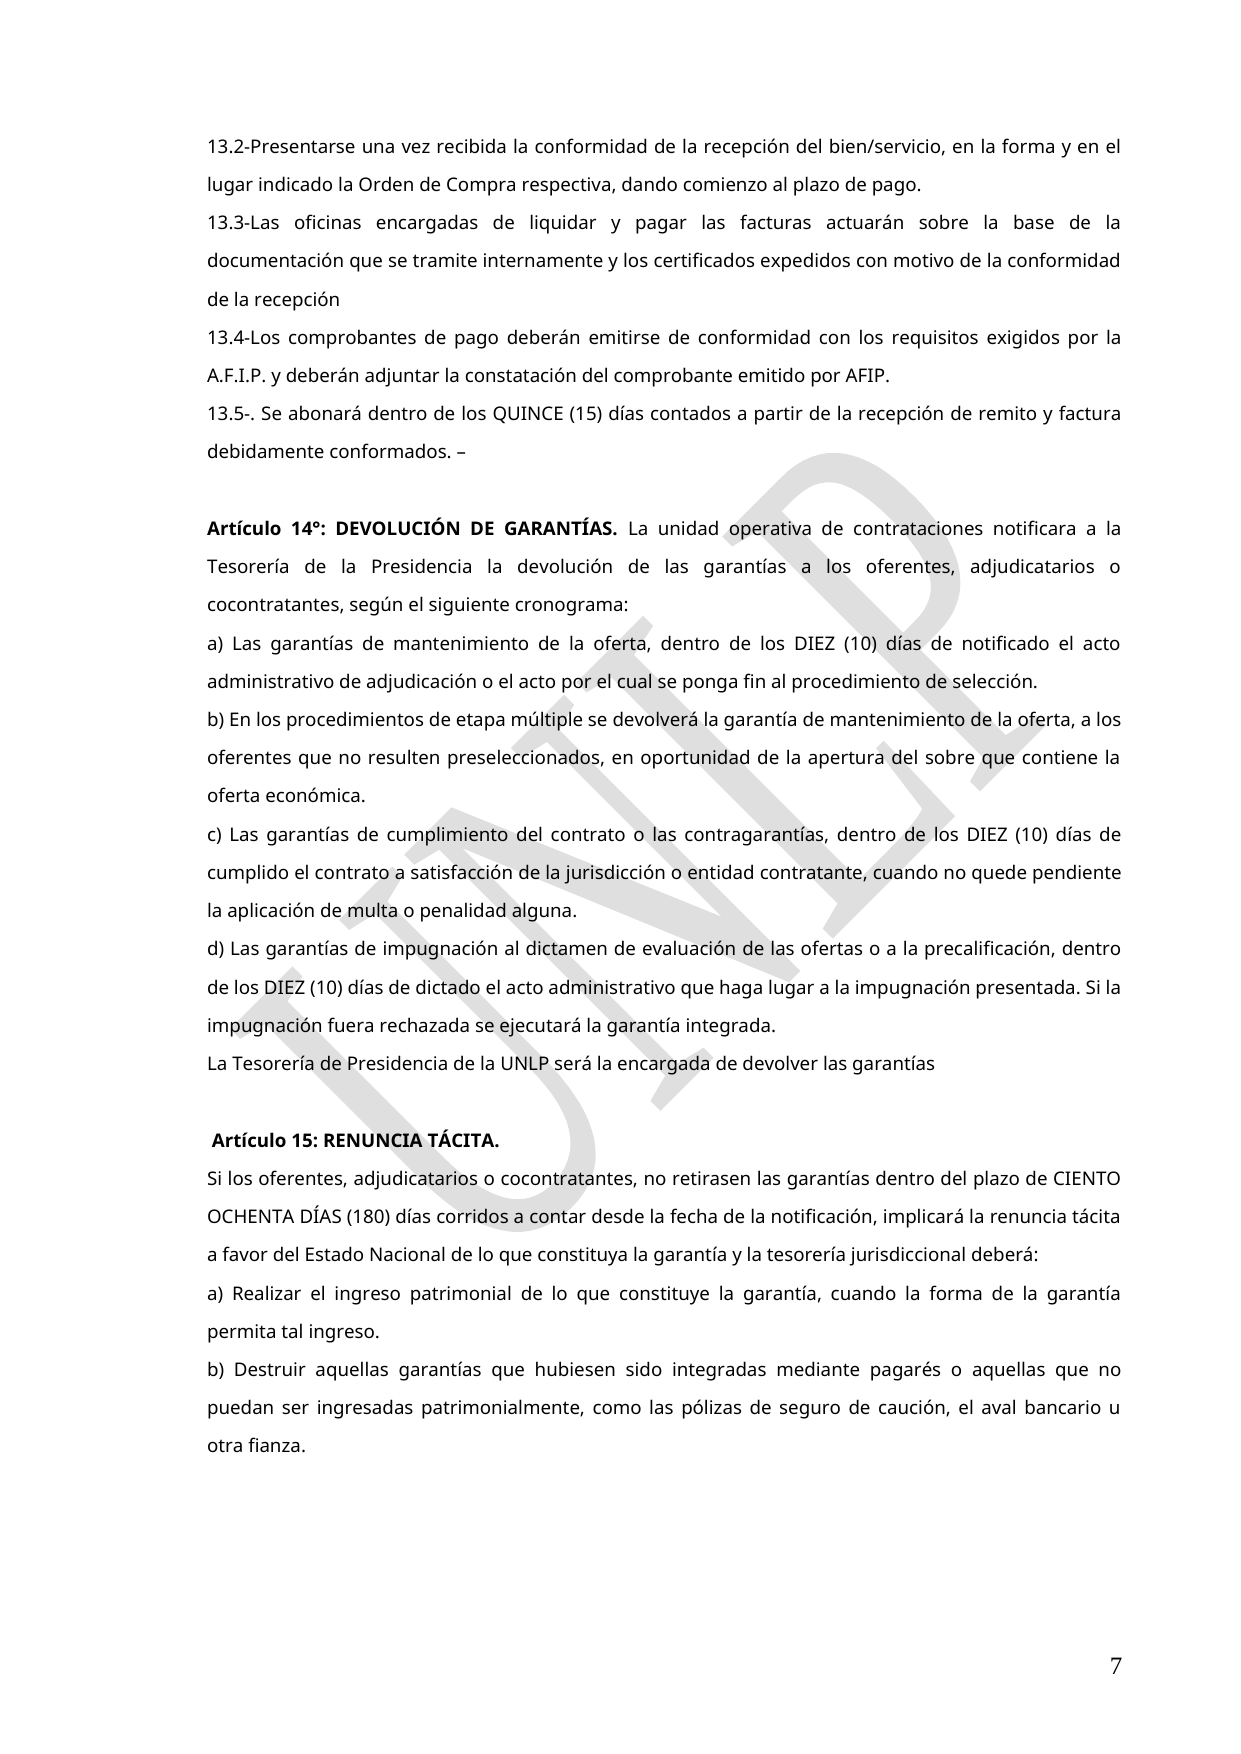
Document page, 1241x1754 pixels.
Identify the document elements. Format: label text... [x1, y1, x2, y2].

text a) Realizar el ingreso patrimonial de lo que constituye la garantía, cuando la forma de la garantía permita tal ingreso. [207, 1280, 1122, 1343]
text Artículo 15: RENUNCIA TÁCITA. [207, 1127, 1122, 1152]
text a) Las garantías de mantenimiento de la oferta, dentro de los DIEZ (10) días de notificado el acto administrativo de adjudicación o el acto por el cual se ponga fin al procedimiento de selección. [207, 630, 1122, 694]
text La Tesorería de Presidencia de la UNLP será la encargada de devolver las garantías [207, 1050, 1122, 1076]
text 13.5-. Se abonará dentro de los QUINCE (15) días contados a partir de la recepción de remito y factura debidamente conformados. – [207, 401, 1122, 464]
text b) En los procedimientos de etapa múltiple se devolverá la garantía de mantenimiento de la oferta, a los oferentes que no resulten preseleccionados, en oportunidad de la apertura del sobre que contiene la oferta económica. [207, 706, 1122, 808]
text c) Las garantías de cumplimiento del contrato o las contragarantías, dentro de los DIEZ (10) días de cumplido el contrato a satisfacción de la jurisdicción o entidad contratante, cuando no quede pendiente la aplicación de multa o penalidad alguna. [207, 821, 1122, 923]
text Artículo 14°: DEVOLUCIÓN DE GARANTÍAS. La unidad operativa de contrataciones notificara a la Tesorería de la Presidencia la devolución de las garantías a los oferentes, adjudicatarios o cocontratantes, según el siguiente cronograma: [207, 515, 1122, 617]
text 13.2-Presentarse una vez recibida la conformidad de la recepción del bien/servicio, en la forma y en el lugar indicado la Orden de Compra respectiva, dando comienzo al plazo de pago. [207, 133, 1122, 197]
text 13.3-Las oficinas encargadas de liquidar y pagar las facturas actuarán sobre la base de la documentación que se tramite internamente y los certificados expedidos con motivo de la conformidad de la recepción [207, 209, 1122, 311]
text Si los oferentes, adjudicatarios o cocontratantes, no retirasen las garantías dentro del plazo de CIENTO OCHENTA DÍAS (180) días corridos a contar desde la fecha de la notificación, implicará la renuncia tácita a favor del Estado Nacional de lo que constituya la garantía y la tesorería jurisdiccional deberá: [207, 1165, 1122, 1267]
text b) Destruir aquellas garantías que hubiesen sido integradas mediante pagarés o aquellas que no puedan ser ingresadas patrimonialmente, como las pólizas de seguro de caución, el aval bancario u otra fianza. [207, 1356, 1122, 1458]
text d) Las garantías de impugnación al dictamen de evaluación de las ofertas o a la precalificación, dentro de los DIEZ (10) días de dictado el acto administrativo que haga lugar a la impugnación presentada. Si la impugnación fuera rechazada se ejecutará la garantía integrada. [207, 936, 1122, 1038]
text 13.4-Los comprobantes de pago deberán emitirse de conformidad con los requisitos exigidos por la A.F.I.P. y deberán adjuntar la constatación del comprobante emitido por AFIP. [207, 324, 1122, 388]
